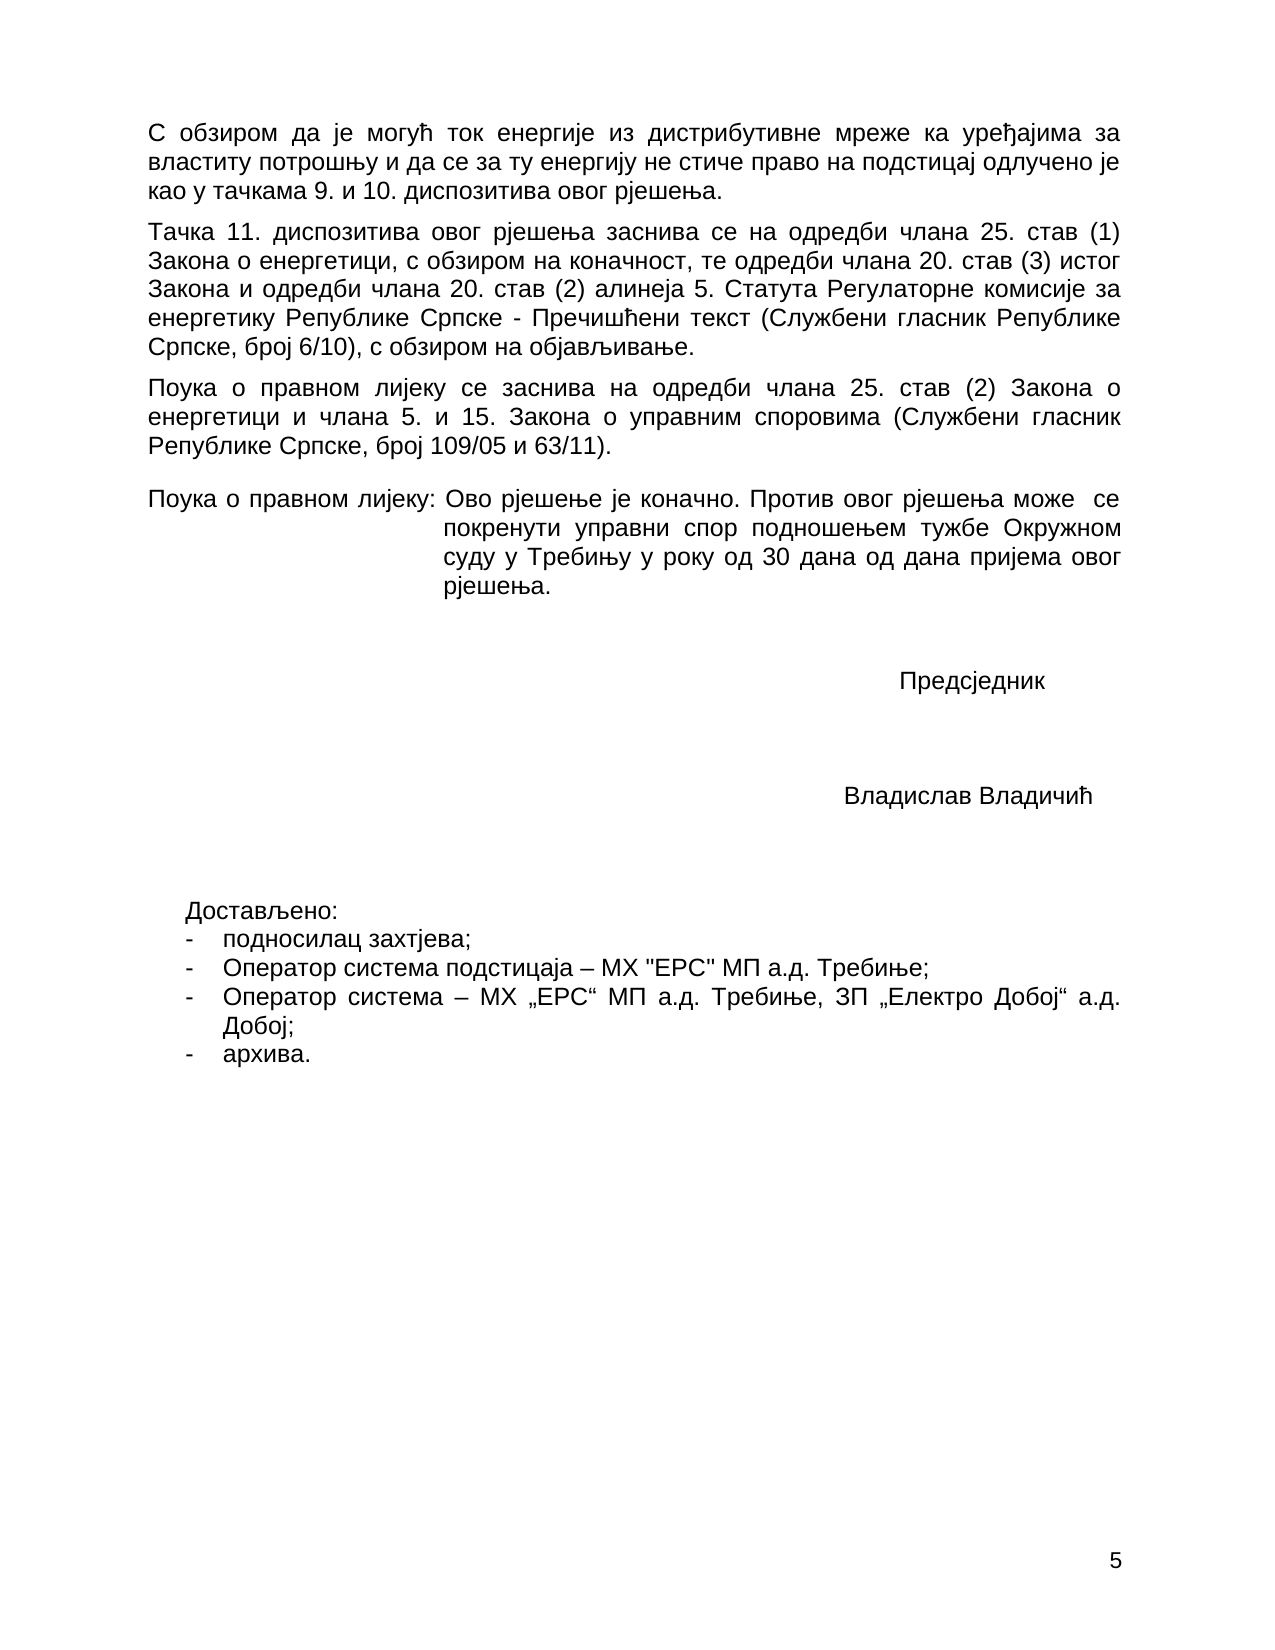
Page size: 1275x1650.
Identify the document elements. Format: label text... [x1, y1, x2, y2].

text Тачка 11. диспозитива овог рјешења заснива се на одредби члана 25. став (1) Закона о енергетици, с обзиром на коначност, те одредби члана 20. став (3) истог Закона и одредби члана 20. став (2) алинеја 5. Статута Регулаторне комисије за енергетику Републике Српске - Пречишћени текст (Службени гласник Републике Српске, број 6/10), с обзиром на објављивање. [148, 217, 1122, 361]
list Оператор система подстицаја – МХ "ЕРС" МП а.д. Требиње; [185, 953, 1122, 982]
list подносилац захтјева; [185, 924, 1122, 953]
text Достављено: [185, 896, 1122, 924]
list Оператор система – MХ „ЕРС“ МП а.д. Требиње, ЗП „Електро Добој“ а.д. Добој; [185, 982, 1122, 1039]
text Владислав Владичић [185, 781, 1122, 809]
text Поука о правном лијеку се заснива на одредби члана 25. став (2) Закона о енергетици и члана 5. и 15. Закона о управним споровима (Службени гласник Републике Српске, број 109/05 и 63/11). [148, 373, 1122, 459]
list архива. [185, 1039, 1122, 1068]
text Предсједник [185, 666, 1122, 694]
text С обзиром да је могућ ток енергије из дистрибутивне мреже ка уређајима за властиту потрошњу и да се за ту енергију не стиче право на подстицај одлучено је као у тачкама 9. и 10. диспозитива овог рјешења. [148, 118, 1122, 204]
text Поука о правном лијеку: Ово рјешење је коначно. Против овог рјешења може се покренути управни спор подношењем тужбе Окружном суду у Требињу у року од 30 дана од дана пријема овог рјешења. [148, 484, 1122, 599]
